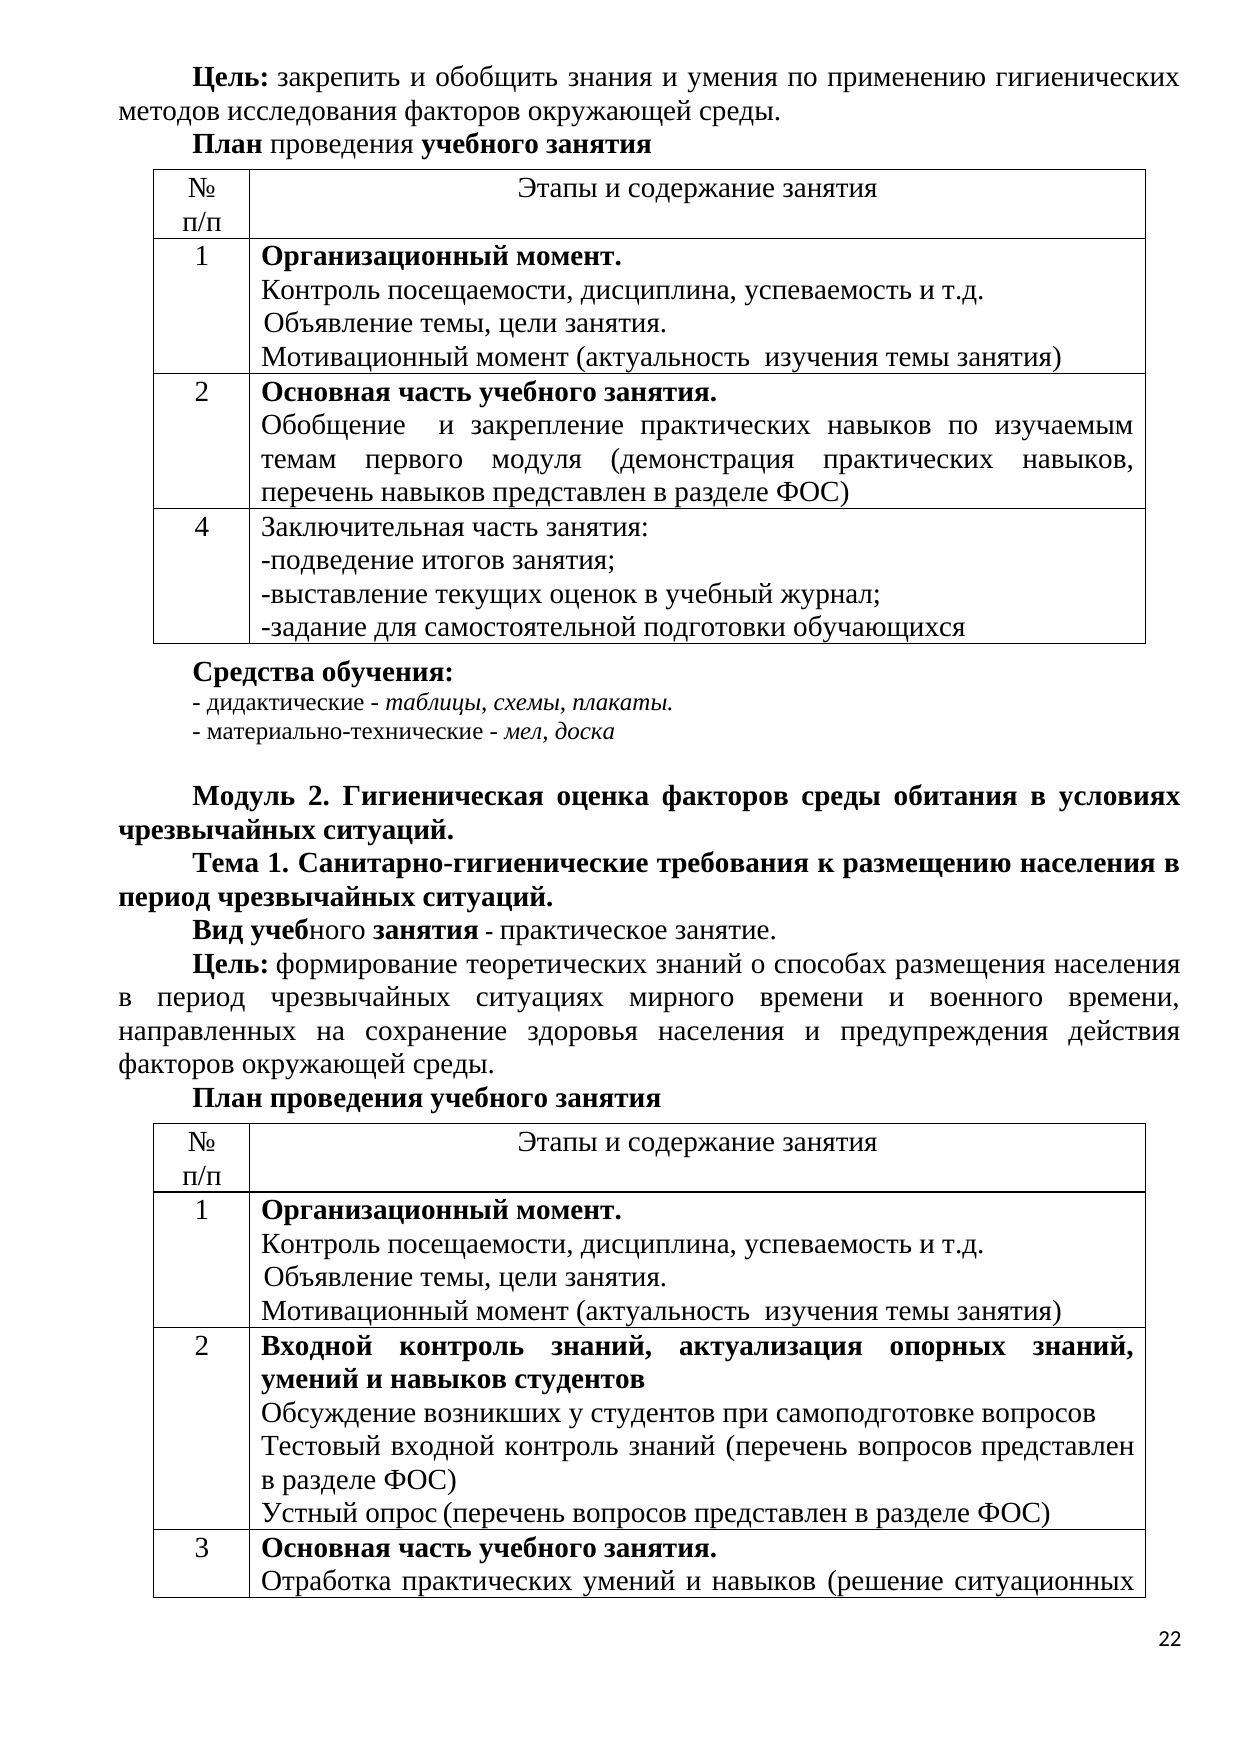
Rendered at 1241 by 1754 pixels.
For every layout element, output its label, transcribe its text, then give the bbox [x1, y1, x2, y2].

table_header № п/п [154, 1124, 249, 1191]
table_cell Организационный момент. Контроль посещаемости, дисциплина, успеваемость и т.д. Объявление темы, цели занятия. Мотивационный момент (актуальность изучения темы занятия) [250, 1193, 1145, 1327]
text Модуль 2. Гигиеническая оценка факторов среды обитания в условиях чрезвычайных ситуаций. [118, 778, 1181, 845]
table_cell 3 [154, 1530, 249, 1597]
text Цель: формирование теоретических знаний о способах размещения населения в период чрезвычайных ситуациях мирного времени и военного времени, направленных на сохранение здоровья населения и предупреждения действия факторов окружающей среды. [118, 946, 1181, 1080]
table_header № п/п [154, 170, 249, 237]
text - дидактические - таблицы, схемы, плакаты. [118, 687, 1181, 716]
table_cell 4 [154, 509, 249, 643]
table_header Этапы и содержание занятия [250, 1124, 1145, 1191]
table_cell 1 [154, 1193, 249, 1327]
text Средства обучения: [118, 654, 1181, 687]
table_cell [250, 1530, 1145, 1597]
table_cell 2 [154, 374, 249, 508]
text - материально-технические - мел, доска [118, 716, 1181, 745]
text План проведения учебного занятия [118, 126, 1181, 160]
text Вид учебного занятия - практическое занятие. [118, 912, 1181, 946]
table_cell Входной контроль знаний, актуализация опорных знаний, умений и навыков студентов Обсуждение возникших у студентов при самоподготовке вопросов Тестовый входной контроль знаний (перечень вопросов представлен в разделе ФОС) Устный опрос (перечень вопросов представлен в разделе ФОС) [250, 1328, 1145, 1529]
table_cell Основная часть учебного занятия. Обобщение и закрепление практических навыков по изучаемым темам первого модуля (демонстрация практических навыков, перечень навыков представлен в разделе ФОС) [250, 374, 1145, 508]
table_cell Организационный момент. Контроль посещаемости, дисциплина, успеваемость и т.д. Объявление темы, цели занятия. Мотивационный момент (актуальность изучения темы занятия) [250, 239, 1145, 373]
text План проведения учебного занятия [118, 1080, 1181, 1114]
table_cell 1 [154, 239, 249, 373]
table_cell 2 [154, 1328, 249, 1529]
table_header Этапы и содержание занятия [250, 170, 1145, 237]
text Цель: закрепить и обобщить знания и умения по применению гигиенических методов исследования факторов окружающей среды. [118, 59, 1181, 126]
text Тема 1. Санитарно-гигиенические требования к размещению населения в период чрезвычайных ситуаций. [118, 845, 1181, 912]
